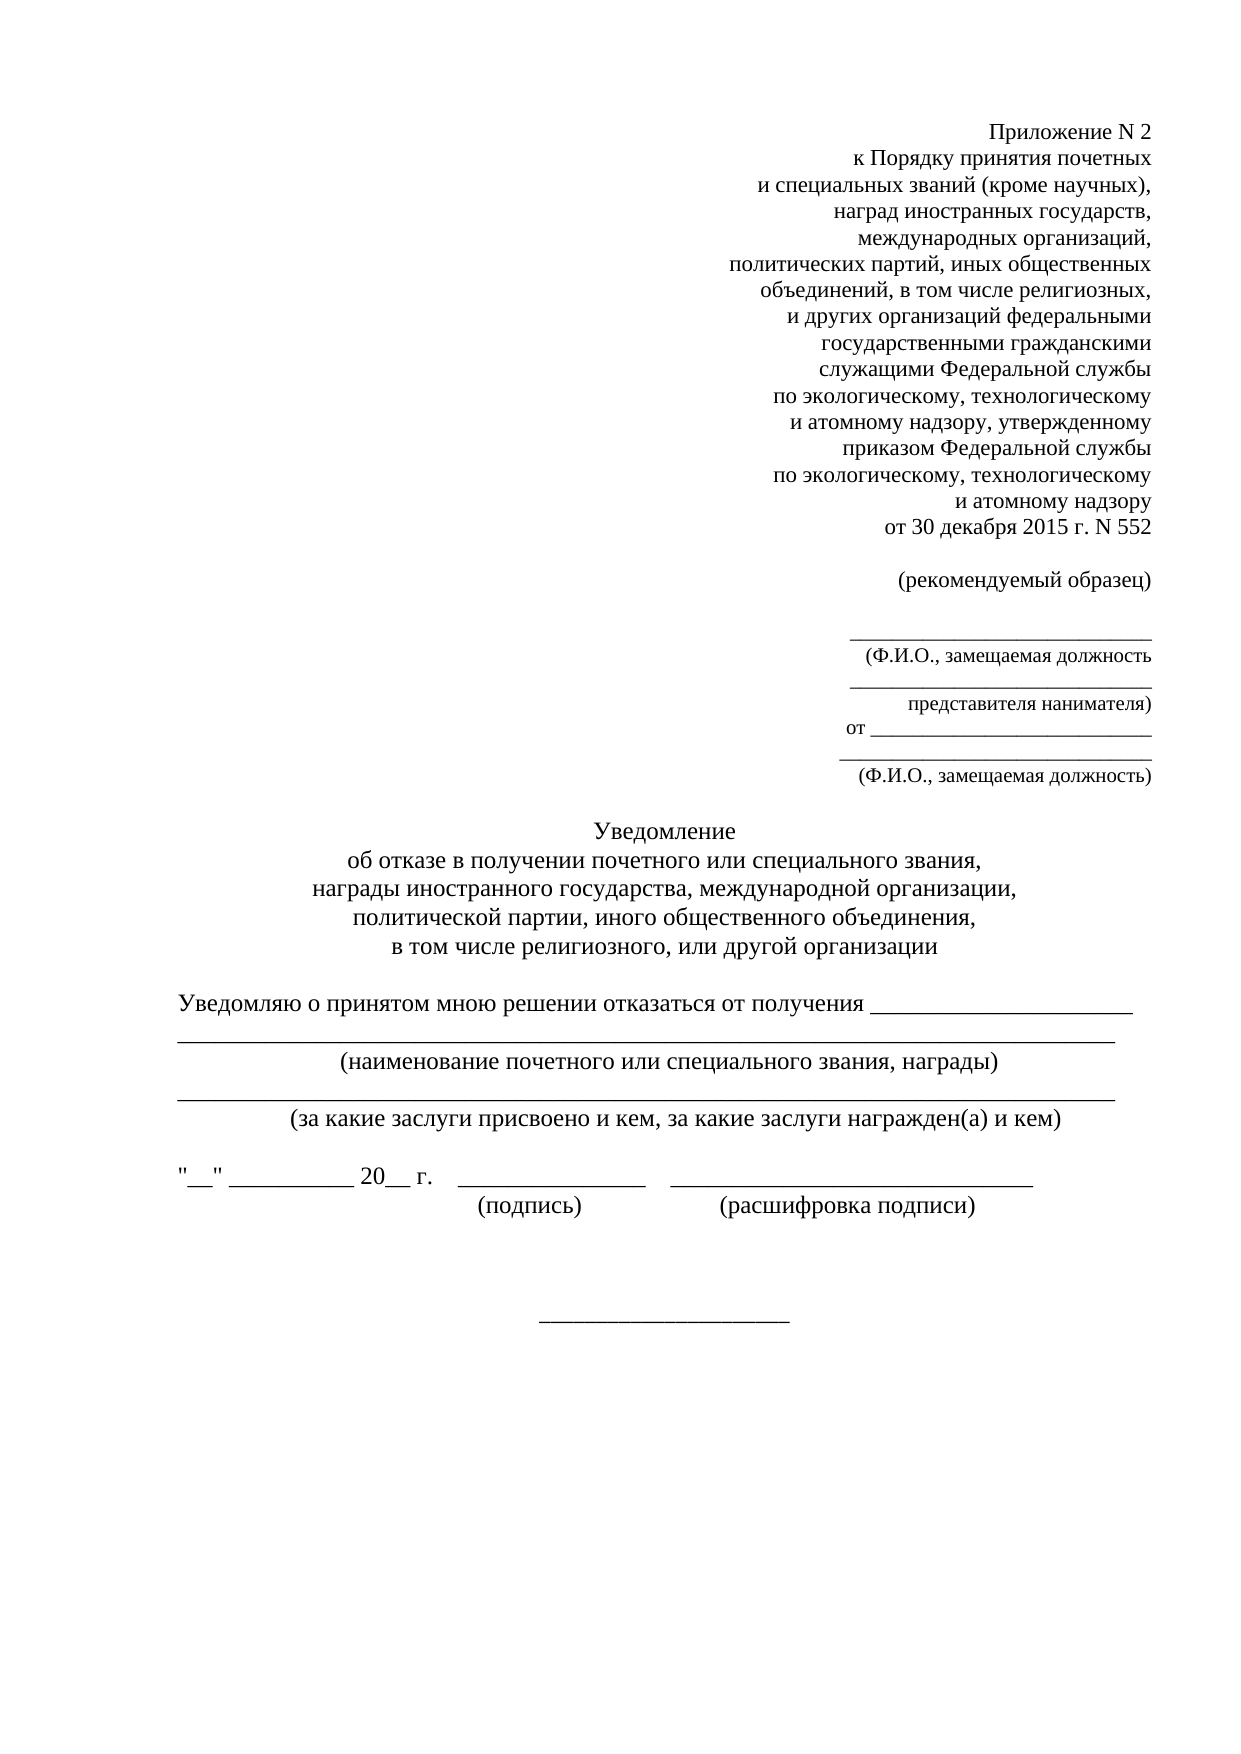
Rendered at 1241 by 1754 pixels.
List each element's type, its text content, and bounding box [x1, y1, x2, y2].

text представителя нанимателя) [177, 691, 1152, 715]
text (Ф.И.О., замещаемая должность) [177, 763, 1152, 787]
text объединений, в том числе религиозных, [177, 276, 1152, 303]
text и атомному надзору, утвержденному [177, 408, 1152, 434]
text к Порядку принятия почетных [177, 144, 1152, 171]
text _____________________________ [177, 619, 1152, 643]
text ______________________________ [177, 739, 1152, 763]
text (рекомендуемый образец) [177, 566, 1152, 592]
text _____________________________ [177, 667, 1152, 691]
text и атомному надзору [177, 487, 1152, 513]
text международных организаций, [177, 223, 1152, 250]
text (за какие заслуги присвоено и кем, за какие заслуги награжден(а) и кем) [177, 1103, 1152, 1132]
text политических партий, иных общественных [177, 250, 1152, 276]
text служащими Федеральной службы [177, 355, 1152, 382]
text "__" __________ 20__ г. _______________ _____________________________ [177, 1161, 1152, 1190]
text от ___________________________ [177, 715, 1152, 739]
text награды иностранного государства, международной организации, [177, 873, 1152, 902]
text (наименование почетного или специального звания, награды) [177, 1046, 1152, 1075]
text государственными гражданскими [177, 329, 1152, 355]
text (Ф.И.О., замещаемая должность [177, 643, 1152, 667]
text ___________________________________________________________________________ [177, 1017, 1152, 1046]
text приказом Федеральной службы [177, 434, 1152, 461]
text об отказе в получении почетного или специального звания, [177, 845, 1152, 873]
text от 30 декабря 2015 г. N 552 [177, 513, 1152, 540]
text (подпись) (расшифровка подписи) [177, 1190, 1152, 1218]
text Уведомление [177, 816, 1152, 845]
text Приложение N 2 [177, 118, 1152, 144]
text по экологическому, технологическому [177, 461, 1152, 487]
text Уведомляю о принятом мною решении отказаться от получения _____________________ [177, 988, 1152, 1017]
text и специальных званий (кроме научных), [177, 171, 1152, 197]
text политической партии, иного общественного объединения, [177, 902, 1152, 931]
text по экологическому, технологическому [177, 382, 1152, 408]
text и других организаций федеральными [177, 303, 1152, 329]
text наград иностранных государств, [177, 197, 1152, 223]
text ______________________ [177, 1298, 1152, 1326]
text ___________________________________________________________________________ [177, 1075, 1152, 1103]
text в том числе религиозного, или другой организации [177, 931, 1152, 960]
